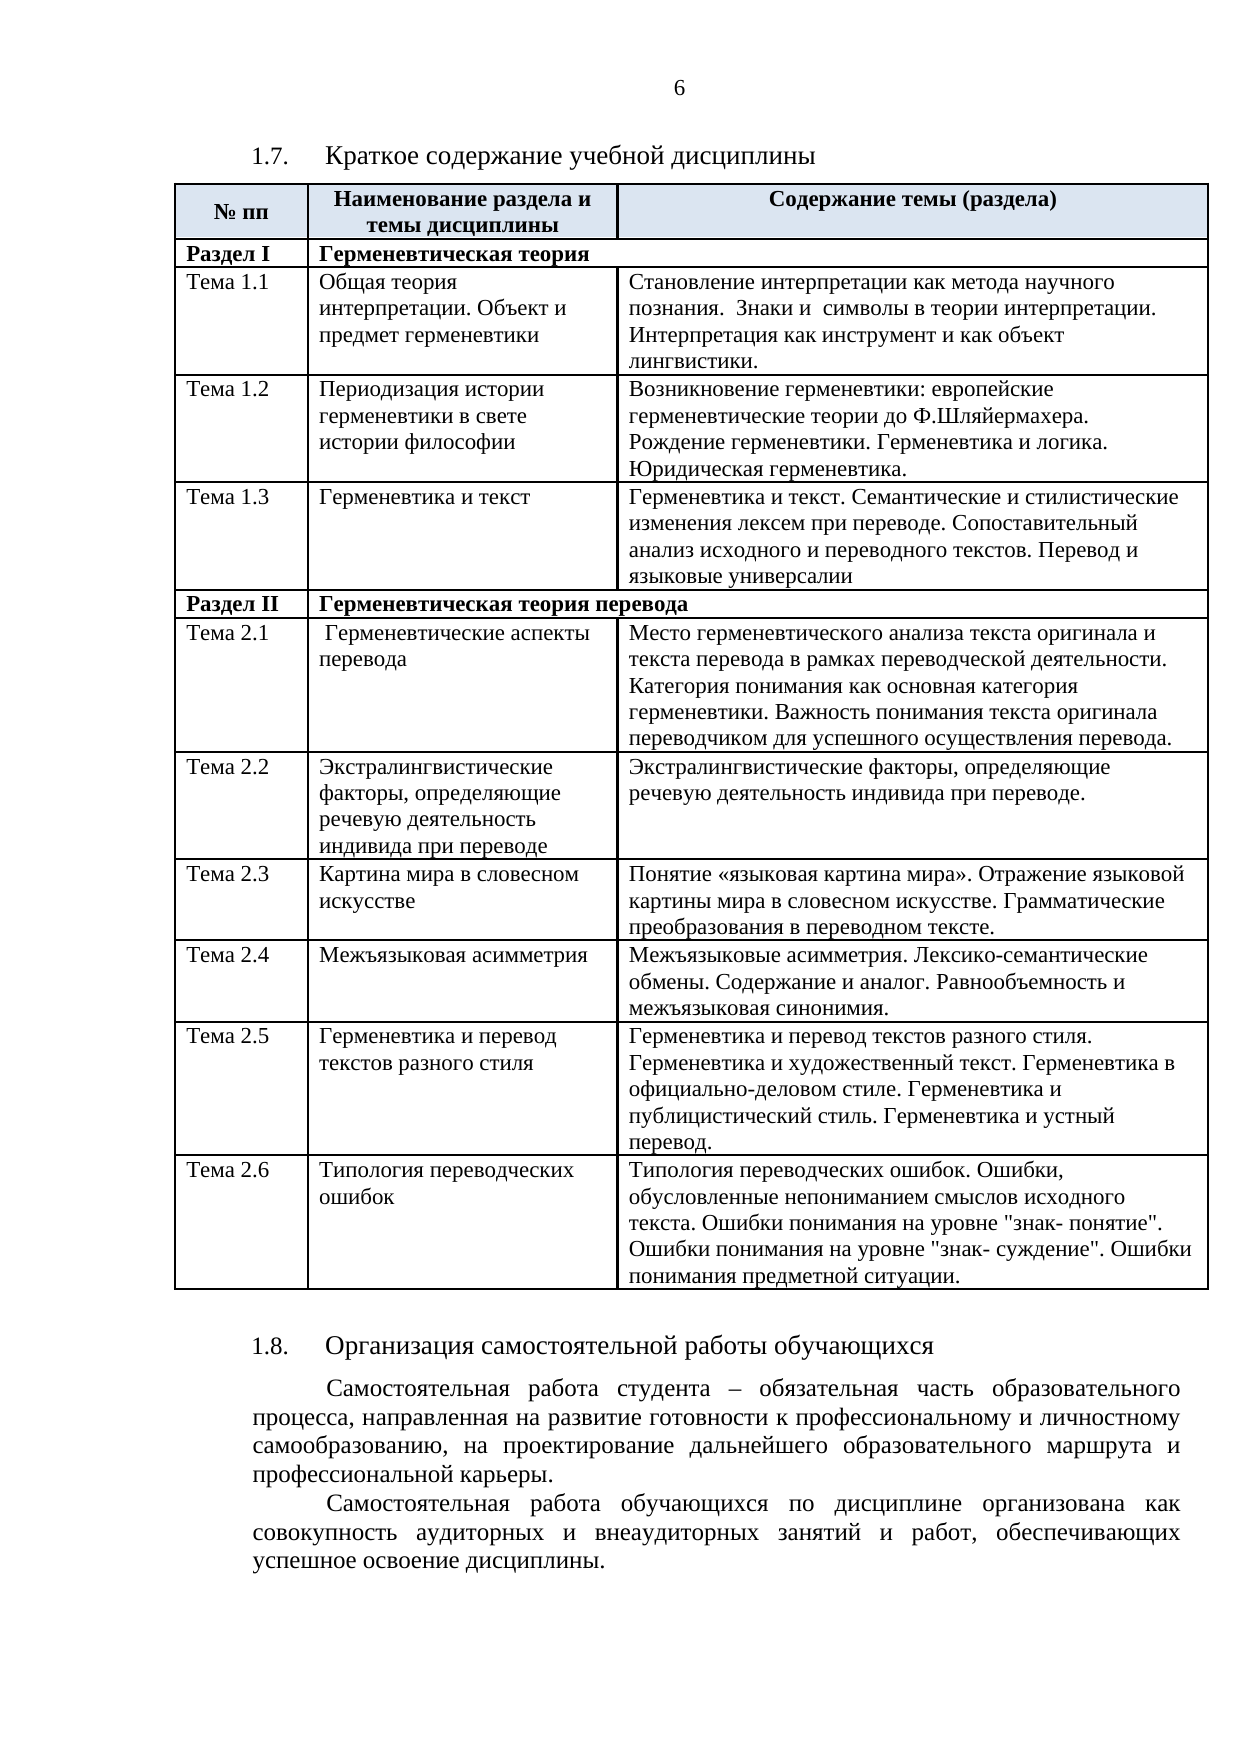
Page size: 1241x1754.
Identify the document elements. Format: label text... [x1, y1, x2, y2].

table_cell Тема 1.1 [176, 268, 307, 373]
table_cell Тема 1.2 [176, 376, 307, 481]
table_cell Герменевтические аспекты перевода [309, 619, 616, 751]
table_cell Тема 2.4 [176, 941, 307, 1021]
table_header Наименование раздела и темы дисциплины [309, 185, 616, 237]
text Самостоятельная работа обучающихся по дисциплине организована как совокупность аудиторных и внеаудиторных занятий и работ, обеспечивающих успешное освоение дисциплины. [252, 1488, 1181, 1574]
subtitle Организация самостоятельной работы обучающихся [251, 1329, 1181, 1360]
subtitle Краткое содержание учебной дисциплины [251, 139, 1181, 170]
table_cell Герменевтика и перевод текстов разного стиля. Герменевтика и художественный текст. Герменевтика в официально-деловом стиле. Герменевтика и публицистический стиль. Герменевтика и устный перевод. [619, 1023, 1207, 1154]
table_cell Тема 2.5 [176, 1023, 307, 1154]
table_cell Общая теория интерпретации. Объект и предмет герменевтики [309, 268, 616, 373]
table_cell Экстралингвистические факторы, определяющие речевую деятельность индивида при переводе [309, 753, 616, 858]
table_cell Тема 2.2 [176, 753, 307, 858]
table_cell Герменевтическая теория перевода [309, 591, 1207, 617]
table_cell Межъязыковые асимметрия. Лексико-семантические обмены. Содержание и аналог. Равнообъемность и межъязыковая синонимия. [619, 941, 1207, 1021]
table_cell Картина мира в словесном искусстве [309, 860, 616, 939]
table_cell Герменевтическая теория [309, 240, 1207, 266]
table_cell Герменевтика и текст. Семантические и стилистические изменения лексем при переводе. Сопоставительный анализ исходного и переводного текстов. Перевод и языковые универсалии [619, 483, 1207, 588]
table_cell Понятие «языковая картина мира». Отражение языковой картины мира в словесном искусстве. Грамматические преобразования в переводном тексте. [619, 860, 1207, 939]
table_cell Тема 2.1 [176, 619, 307, 751]
table_cell Тема 2.3 [176, 860, 307, 939]
table_cell Межъязыковая асимметрия [309, 941, 616, 1021]
table_cell Тема 2.6 [176, 1156, 307, 1288]
table_cell Типология переводческих ошибок. Ошибки, обусловленные непониманием смыслов исходного текста. Ошибки понимания на уровне "знак- понятие". Ошибки понимания на уровне "знак- суждение". Ошибки понимания предметной ситуации. [619, 1156, 1207, 1288]
table_header № пп [176, 185, 307, 237]
table_cell Типология переводческих ошибок [309, 1156, 616, 1288]
table_cell Тема 1.3 [176, 483, 307, 588]
table_cell Герменевтика и перевод текстов разного стиля [309, 1023, 616, 1154]
text Самостоятельная работа студента – обязательная часть образовательного процесса, направленная на развитие готовности к профессиональному и личностному самообразованию, на проектирование дальнейшего образовательного маршрута и профессиональной карьеры. [252, 1373, 1181, 1488]
table_header Содержание темы (раздела) [619, 185, 1207, 237]
table_cell Экстралингвистические факторы, определяющие речевую деятельность индивида при переводе. [619, 753, 1207, 858]
table_cell Возникновение герменевтики: европейские герменевтические теории до Ф.Шляйермахера. Рождение герменевтики. Герменевтика и логика. Юридическая герменевтика. [619, 376, 1207, 481]
table_cell Становление интерпретации как метода научного познания. Знаки и символы в теории интерпретации. Интерпретация как инструмент и как объект лингвистики. [619, 268, 1207, 373]
table_cell Место герменевтического анализа текста оригинала и текста перевода в рамках переводческой деятельности. Категория понимания как основная категория герменевтики. Важность понимания текста оригинала переводчиком для успешного осуществления перевода. [619, 619, 1207, 751]
table_cell Раздел I [176, 240, 307, 266]
table_cell Раздел II [176, 591, 307, 617]
table_cell Герменевтика и текст [309, 483, 616, 588]
table_cell Периодизация истории герменевтики в свете истории философии [309, 376, 616, 481]
